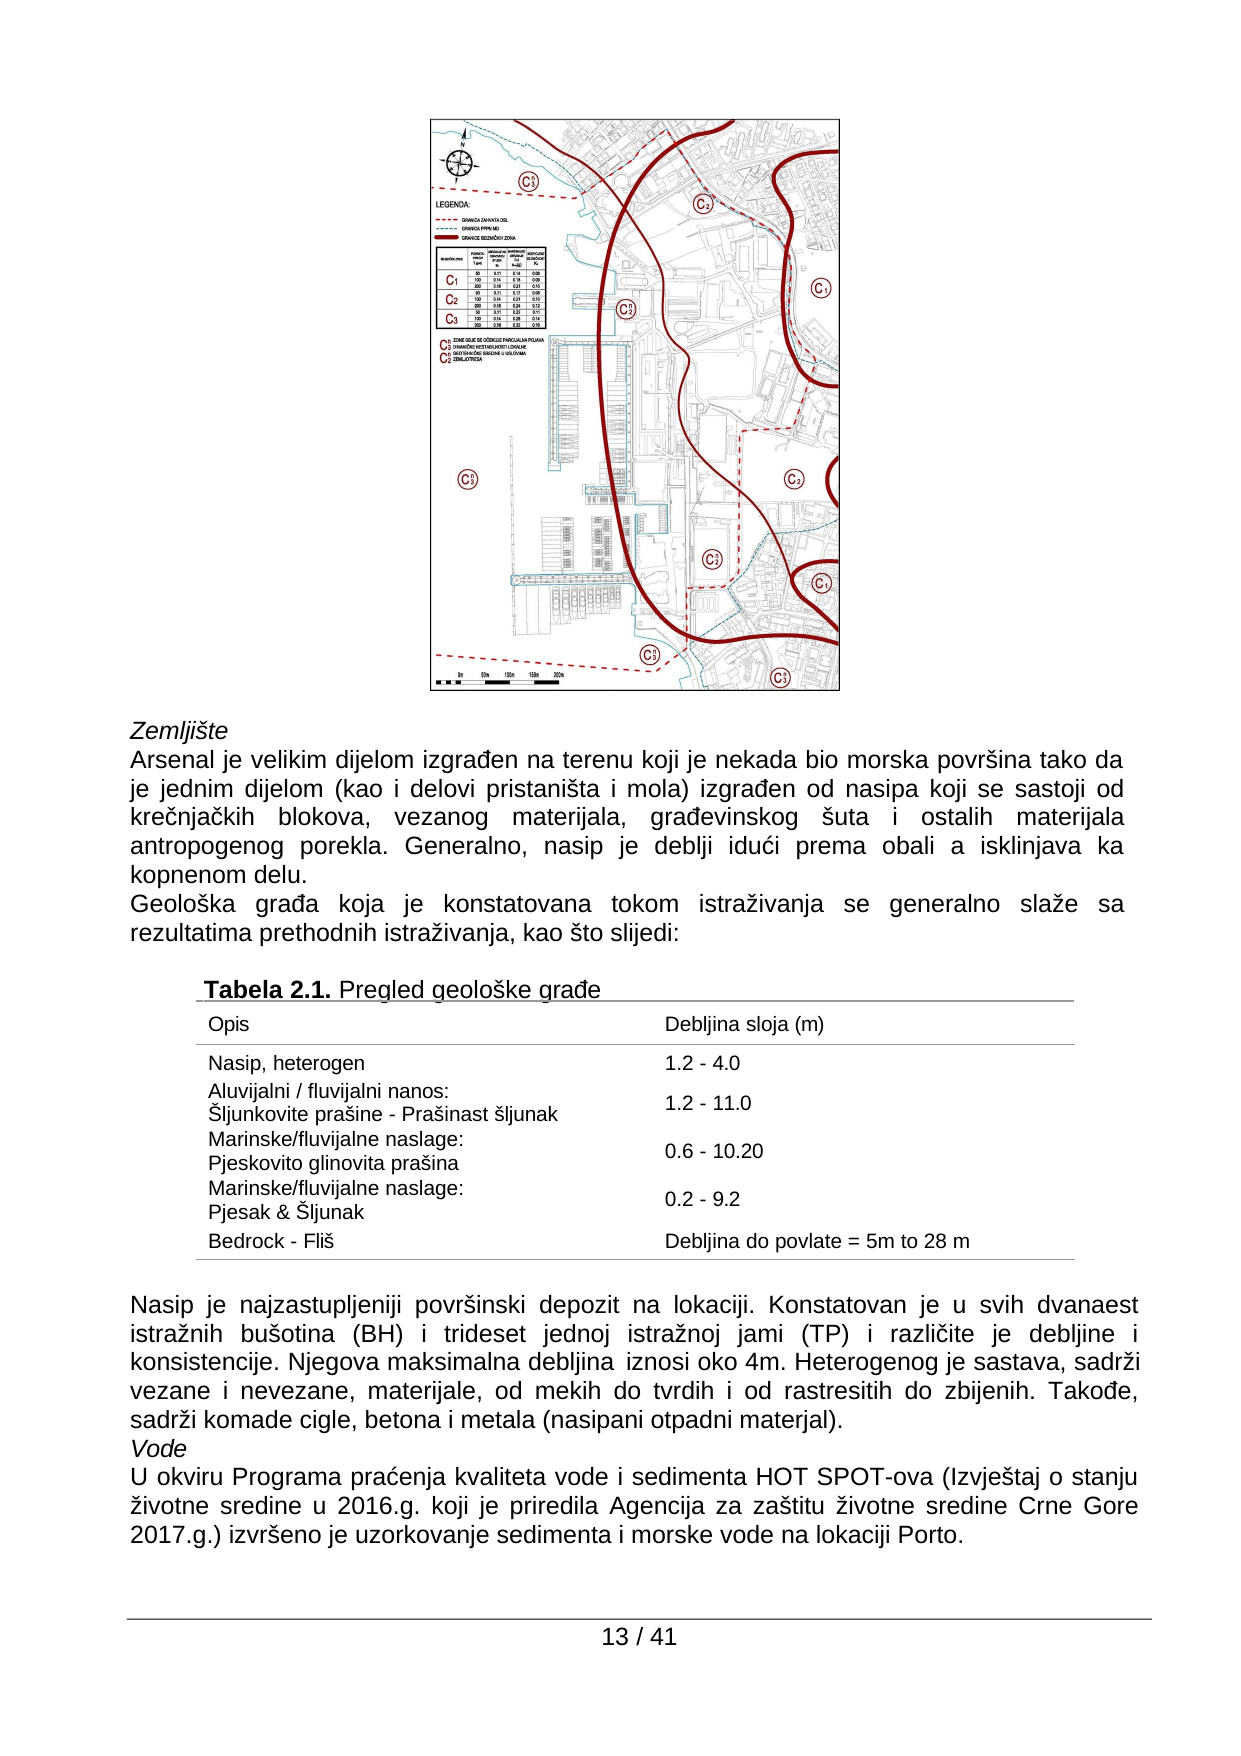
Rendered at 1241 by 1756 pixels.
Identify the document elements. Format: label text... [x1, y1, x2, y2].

text Tabela 2.1. Pregled geološke građe [196, 975, 1209, 1004]
table_cell 0.6 - 10.20 [612, 1128, 1074, 1176]
text U okviru Programa praćenja kvaliteta vode i sedimenta HOT SPOT-ova (Izvještaj o stanju životne sredine u 2016.g. koji je priredila Agencija za zaštitu životne sredine Crne Gore 2017.g.) izvršeno je uzorkovanje sedimenta i morske vode na lokaciji Porto. [130, 1462, 1140, 1549]
table_cell 0.2 - 9.2 [612, 1176, 1074, 1226]
table_header Debljina sloja (m) [612, 1013, 1074, 1044]
table_cell 1.2 - 11.0 [612, 1077, 1074, 1128]
table_cell Bedrock - Fliš [196, 1226, 612, 1258]
text Zemljište [130, 716, 1209, 745]
table_cell Nasip, heterogen [196, 1045, 612, 1077]
picture [431, 120, 838, 689]
text Vode [130, 1434, 1209, 1462]
table_cell 1.2 - 4.0 [612, 1045, 1074, 1077]
table_cell Marinske/fluvijalne naslage: Pjesak & Šljunak [196, 1176, 612, 1226]
text Arsenal je velikim dijelom izgrađen na terenu koji je nekada bio morska površina tako da je jednim dijelom (kao i delovi pristaništa i mola) izgrađen od nasipa koji se sastoji od krečnjačkih blokova, vezanog materijala, građevinskog šuta i ostalih materijala antropogenog porekla. Generalno, nasip je deblji idući prema obali a isklinjava ka kopnenom delu. [130, 745, 1126, 889]
table_cell Debljina do povlate = 5m to 28 m [612, 1226, 1074, 1258]
text Geološka građa koja je konstatovana tokom istraživanja se generalno slaže sa rezultatima prethodnih istraživanja, kao što slijedi: [130, 889, 1126, 946]
table_cell Marinske/fluvijalne naslage: Pjeskovito glinovita prašina [196, 1128, 612, 1176]
table_cell Aluvijalni / fluvijalni nanos: Šljunkovite prašine - Prašinast šljunak [196, 1077, 612, 1128]
text Nasip je najzastupljeniji površinski depozit na lokaciji. Konstatovan je u svih dvanaest istražnih bušotina (BH) i trideset jednoj istražnoj jami (TP) i različite je debljine i konsistencije. Njegova maksimalna debljina iznosi oko 4m. Heterogenog je sastava, sadrži vezane i nevezane, materijale, od mekih do tvrdih i od rastresitih do zbijenih. Takođe, sadrži komade cigle, betona i metala (nasipani otpadni materjal). [130, 1290, 1141, 1434]
table_header Opis [196, 1013, 612, 1044]
